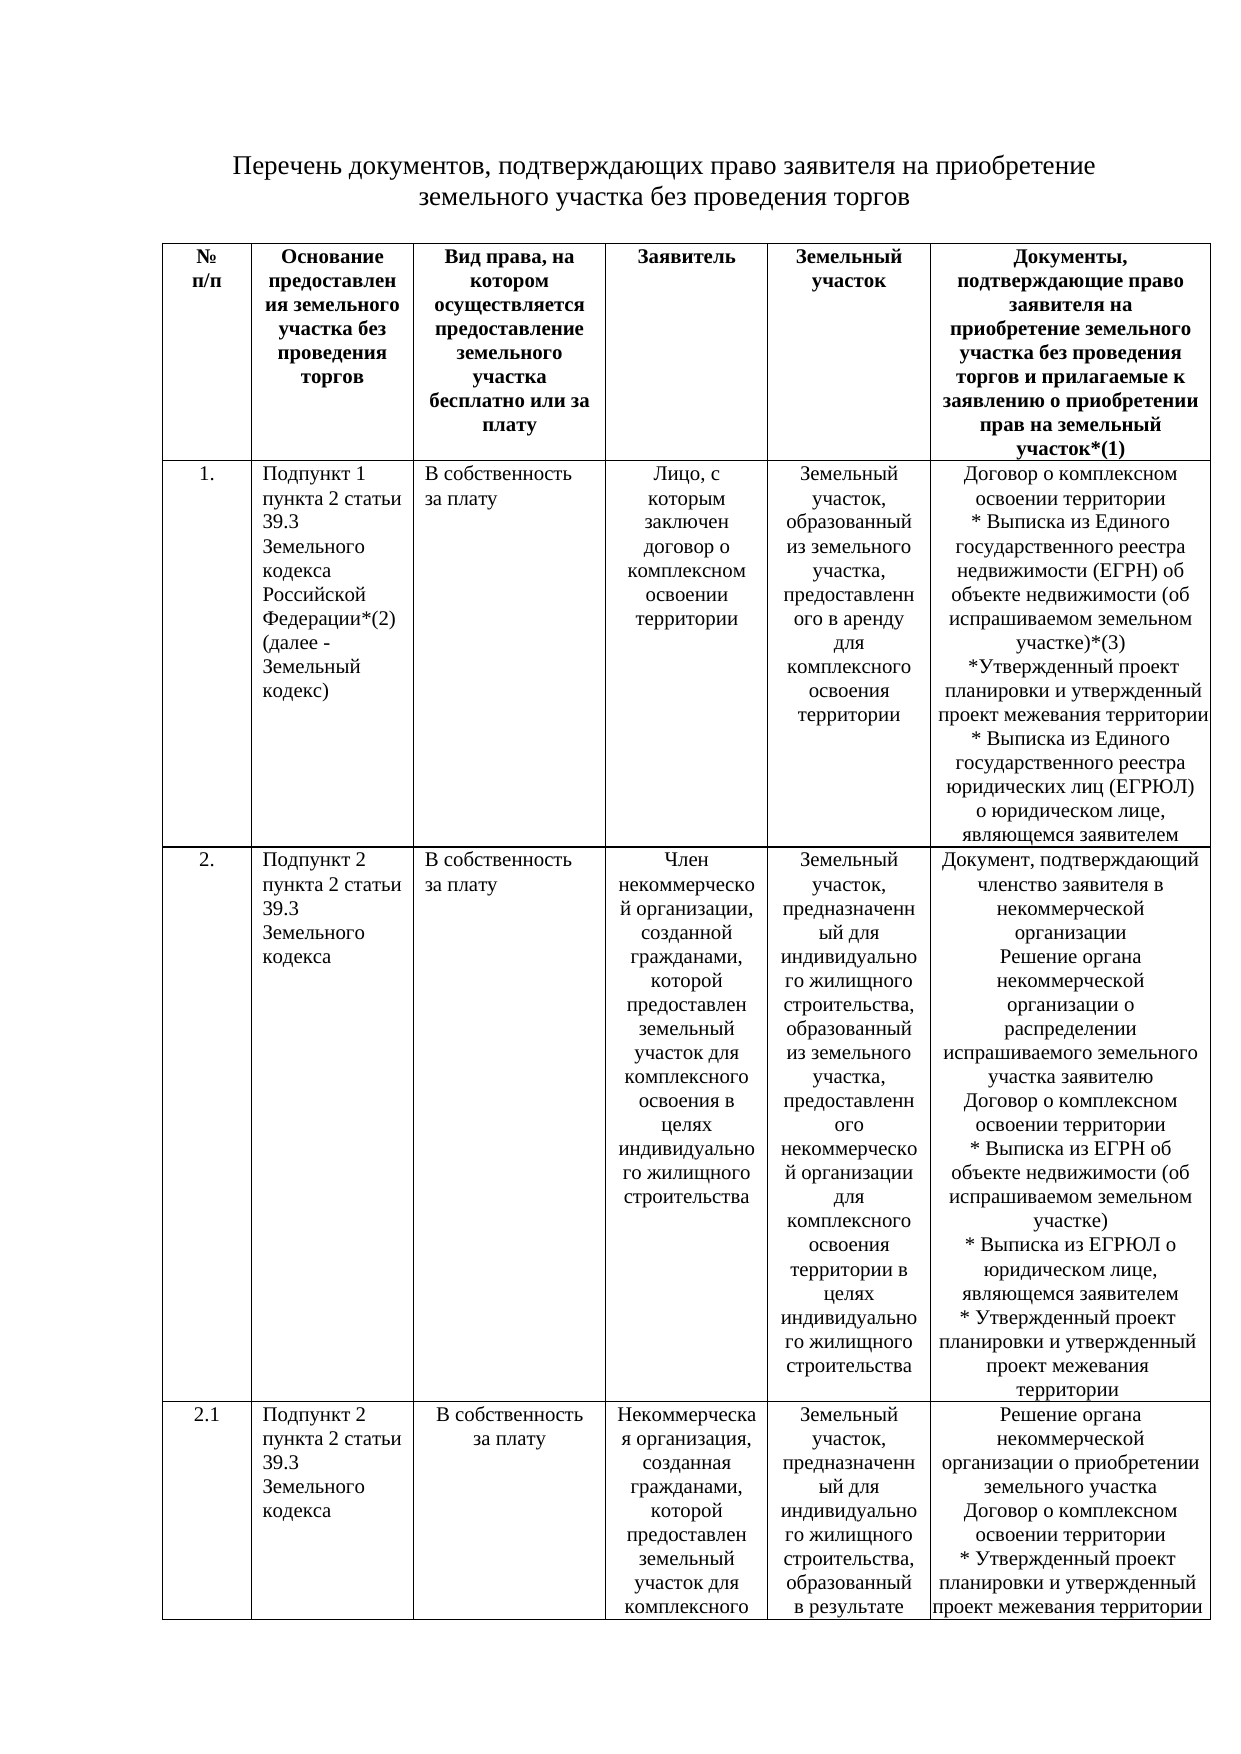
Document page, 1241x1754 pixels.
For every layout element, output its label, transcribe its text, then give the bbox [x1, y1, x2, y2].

table_cell Член некоммерческой организации, созданной гражданами, которой предоставлен земельный участок для комплексного освоения в целях индивидуального жилищного строительства [606, 848, 767, 1401]
table_header Земельный участок [768, 244, 930, 460]
table_header Основание предоставления земельного участка без проведения торгов [252, 244, 413, 460]
table_cell Договор о комплексном освоении территории * Выписка из Единого государственного реестра недвижимости (ЕГРН) об объекте недвижимости (об испрашиваемом земельном участке)*(3) *Утвержденный проект планировки и утвержденный проект межевания территории * Выписка из Единого государственного реестра юридических лиц (ЕГРЮЛ) о юридическом лице, являющемся заявителем [931, 461, 1210, 846]
table_cell 1. [163, 461, 251, 846]
text Перечень документов, подтверждающих право заявителя на приобретение земельного участка без проведения торгов [177, 149, 1152, 212]
table_cell Подпункт 2 пункта 2 статьи 39.3 Земельного кодекса [252, 1402, 413, 1618]
table_cell 2. [163, 848, 251, 1401]
table_header Вид права, на котором осуществляется предоставление земельного участка бесплатно или за плату [414, 244, 605, 460]
table_cell В собственность за плату [414, 848, 605, 1401]
table_header Документы, подтверждающие право заявителя на приобретение земельного участка без проведения торгов и прилагаемые к заявлению о приобретении прав на земельный участок*(1) [931, 244, 1210, 460]
table_cell Документ, подтверждающий членство заявителя в некоммерческой организации Решение органа некоммерческой организации о распределении испрашиваемого земельного участка заявителю Договор о комплексном освоении территории * Выписка из ЕГРН об объекте недвижимости (об испрашиваемом земельном участке) * Выписка из ЕГРЮЛ о юридическом лице, являющемся заявителем * Утвержденный проект планировки и утвержденный проект межевания территории [931, 848, 1210, 1401]
table_cell В собственность за плату [414, 1402, 605, 1618]
table_cell Земельный участок, образованный из земельного участка, предоставленного в аренду для комплексного освоения территории [768, 461, 930, 846]
table_header Заявитель [606, 244, 767, 460]
table_cell 2.1 [163, 1402, 251, 1618]
table_cell Земельный участок, предназначенный для индивидуального жилищного строительства, образованный из земельного участка, предоставленного некоммерческой организации для комплексного освоения территории в целях индивидуального жилищного строительства [768, 848, 930, 1401]
table_cell Лицо, с которым заключен договор о комплексном освоении территории [606, 461, 767, 846]
table_cell Подпункт 1 пункта 2 статьи 39.3 Земельного кодекса Российской Федерации*(2) (далее - Земельный кодекс) [252, 461, 413, 846]
table_cell Подпункт 2 пункта 2 статьи 39.3 Земельного кодекса [252, 848, 413, 1401]
table_header № п/п [163, 244, 251, 460]
table_cell В собственность за плату [414, 461, 605, 846]
